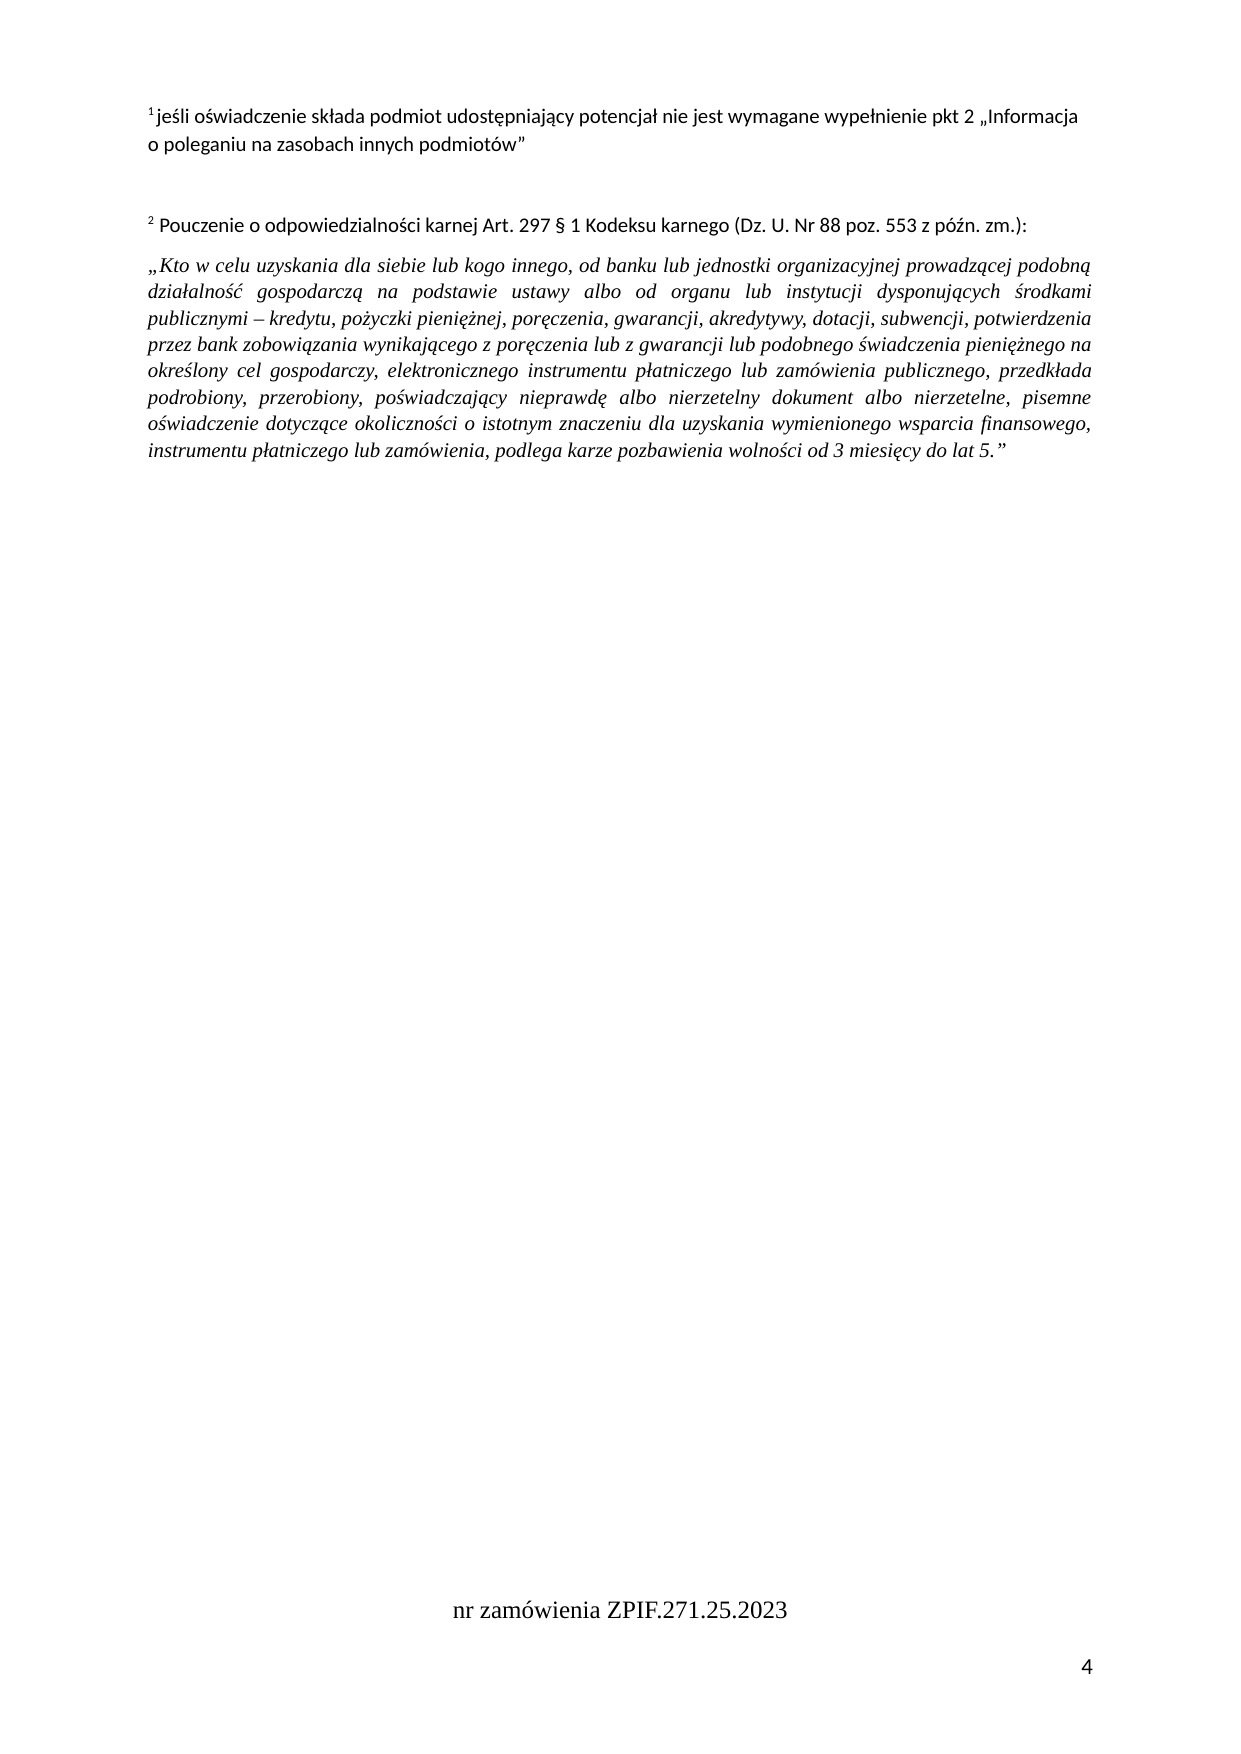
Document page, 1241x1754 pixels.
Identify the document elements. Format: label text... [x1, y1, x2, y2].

text „Kto w celu uzyskania dla siebie lub kogo innego, od banku lub jednostki organizacyjnej prowadzącej podobną działalność gospodarczą na podstawie ustawy albo od organu lub instytucji dysponujących środkami publicznymi – kredytu, pożyczki pieniężnej, poręczenia, gwarancji, akredytywy, dotacji, subwencji, potwierdzenia przez bank zobowiązania wynikającego z poręczenia lub z gwarancji lub podobnego świadczenia pieniężnego na określony cel gospodarczy, elektronicznego instrumentu płatniczego lub zamówienia publicznego, przedkłada podrobiony, przerobiony, poświadczający nieprawdę albo nierzetelny dokument albo nierzetelne, pisemne oświadczenie dotyczące okoliczności o istotnym znaczeniu dla uzyskania wymienionego wsparcia finansowego, instrumentu płatniczego lub zamówienia, podlega karze pozbawienia wolności od 3 miesięcy do lat 5.” [148, 253, 1093, 462]
text 2 Pouczenie o odpowiedzialności karnej Art. 297 § 1 Kodeksu karnego (Dz. U. Nr 88 poz. 553 z późn. zm.): [148, 212, 1093, 238]
text 1 jeśli oświadczenie składa podmiot udostępniający potencjał nie jest wymagane wypełnienie pkt 2 „Informacja o poleganiu na zasobach innych podmiotów” [148, 103, 1093, 157]
